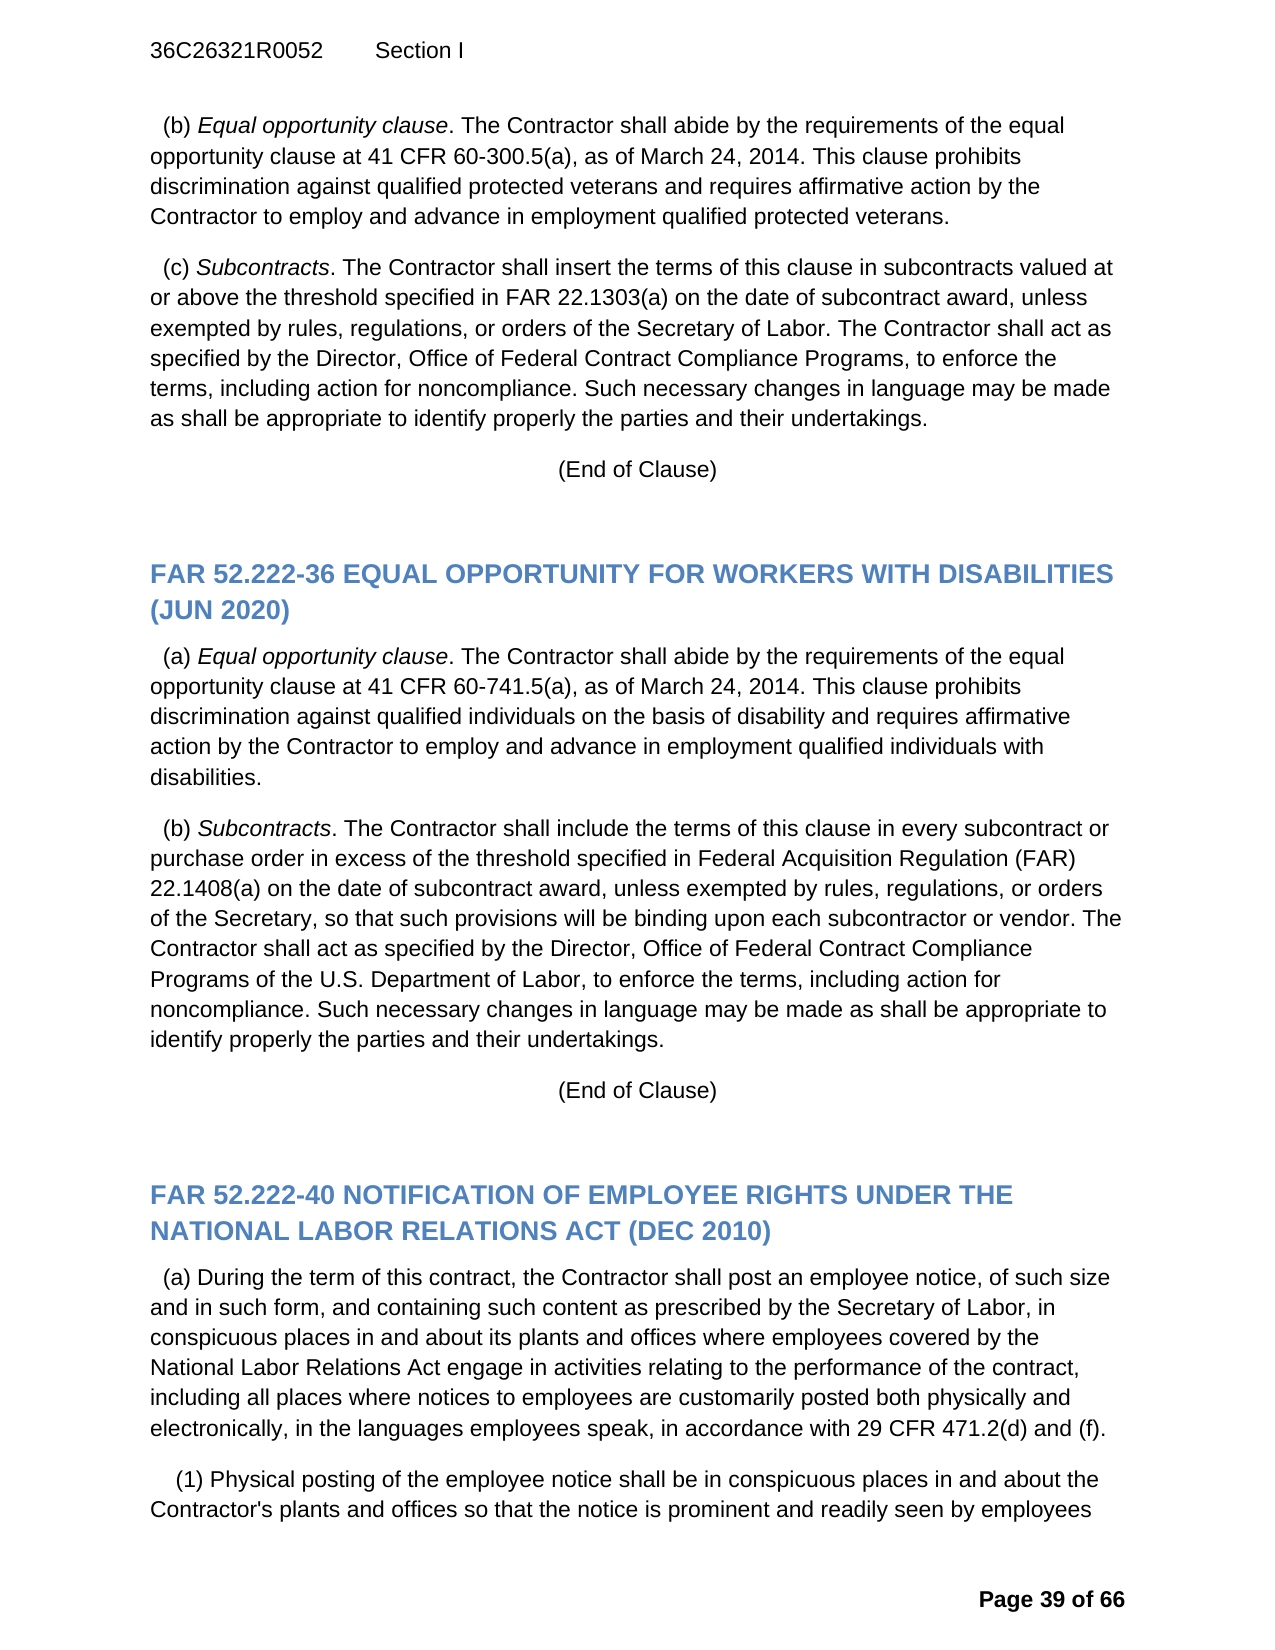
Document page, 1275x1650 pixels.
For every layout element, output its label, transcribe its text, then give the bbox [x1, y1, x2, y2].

subtitle FAR 52.222-40 NOTIFICATION OF EMPLOYEE RIGHTS UNDER THE NATIONAL LABOR RELATIONS ACT (DEC 2010) [150, 1179, 1125, 1246]
text (a) Equal opportunity clause. The Contractor shall abide by the requirements of the equal opportunity clause at 41 CFR 60-741.5(a), as of March 24, 2014. This clause prohibits discrimination against qualified individuals on the basis of disability and requires affirmative action by the Contractor to employ and advance in employment qualified individuals with disabilities. [150, 643, 1125, 790]
text (b) Equal opportunity clause. The Contractor shall abide by the requirements of the equal opportunity clause at 41 CFR 60-300.5(a), as of March 24, 2014. This clause prohibits discrimination against qualified protected veterans and requires affirmative action by the Contractor to employ and advance in employment qualified protected veterans. [150, 112, 1125, 229]
text (b) Subcontracts. The Contractor shall include the terms of this clause in every subcontract or purchase order in excess of the threshold specified in Federal Acquisition Regulation (FAR) 22.1408(a) on the date of subcontract award, unless exempted by rules, regulations, or orders of the Secretary, so that such provisions will be binding upon each subcontractor or vendor. The Contractor shall act as specified by the Director, Office of Federal Contract Compliance Programs of the U.S. Department of Labor, to enforce the terms, including action for noncompliance. Such necessary changes in language may be made as shall be appropriate to identify properly the parties and their undertakings. [150, 814, 1125, 1052]
text (c) Subcontracts. The Contractor shall insert the terms of this clause in subcontracts valued at or above the threshold specified in FAR 22.1303(a) on the date of subcontract award, unless exempted by rules, regulations, or orders of the Secretary of Labor. The Contractor shall act as specified by the Director, Office of Federal Contract Compliance Programs, to enforce the terms, including action for noncompliance. Such necessary changes in language may be made as shall be appropriate to identify properly the parties and their undertakings. [150, 254, 1125, 432]
subtitle FAR 52.222-36 EQUAL OPPORTUNITY FOR WORKERS WITH DISABILITIES (JUN 2020) [150, 558, 1125, 626]
text (End of Clause) [150, 456, 1125, 483]
text (End of Clause) [150, 1077, 1125, 1103]
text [150, 1466, 1125, 1522]
text (a) During the term of this contract, the Contractor shall post an employee notice, of such size and in such form, and containing such content as prescribed by the Secretary of Labor, in conspicuous places in and about its plants and offices where employees covered by the National Labor Relations Act engage in activities relating to the performance of the contract, including all places where notices to employees are customarily posted both physically and electronically, in the languages employees speak, in accordance with 29 CFR 471.2(d) and (f). [150, 1263, 1125, 1441]
